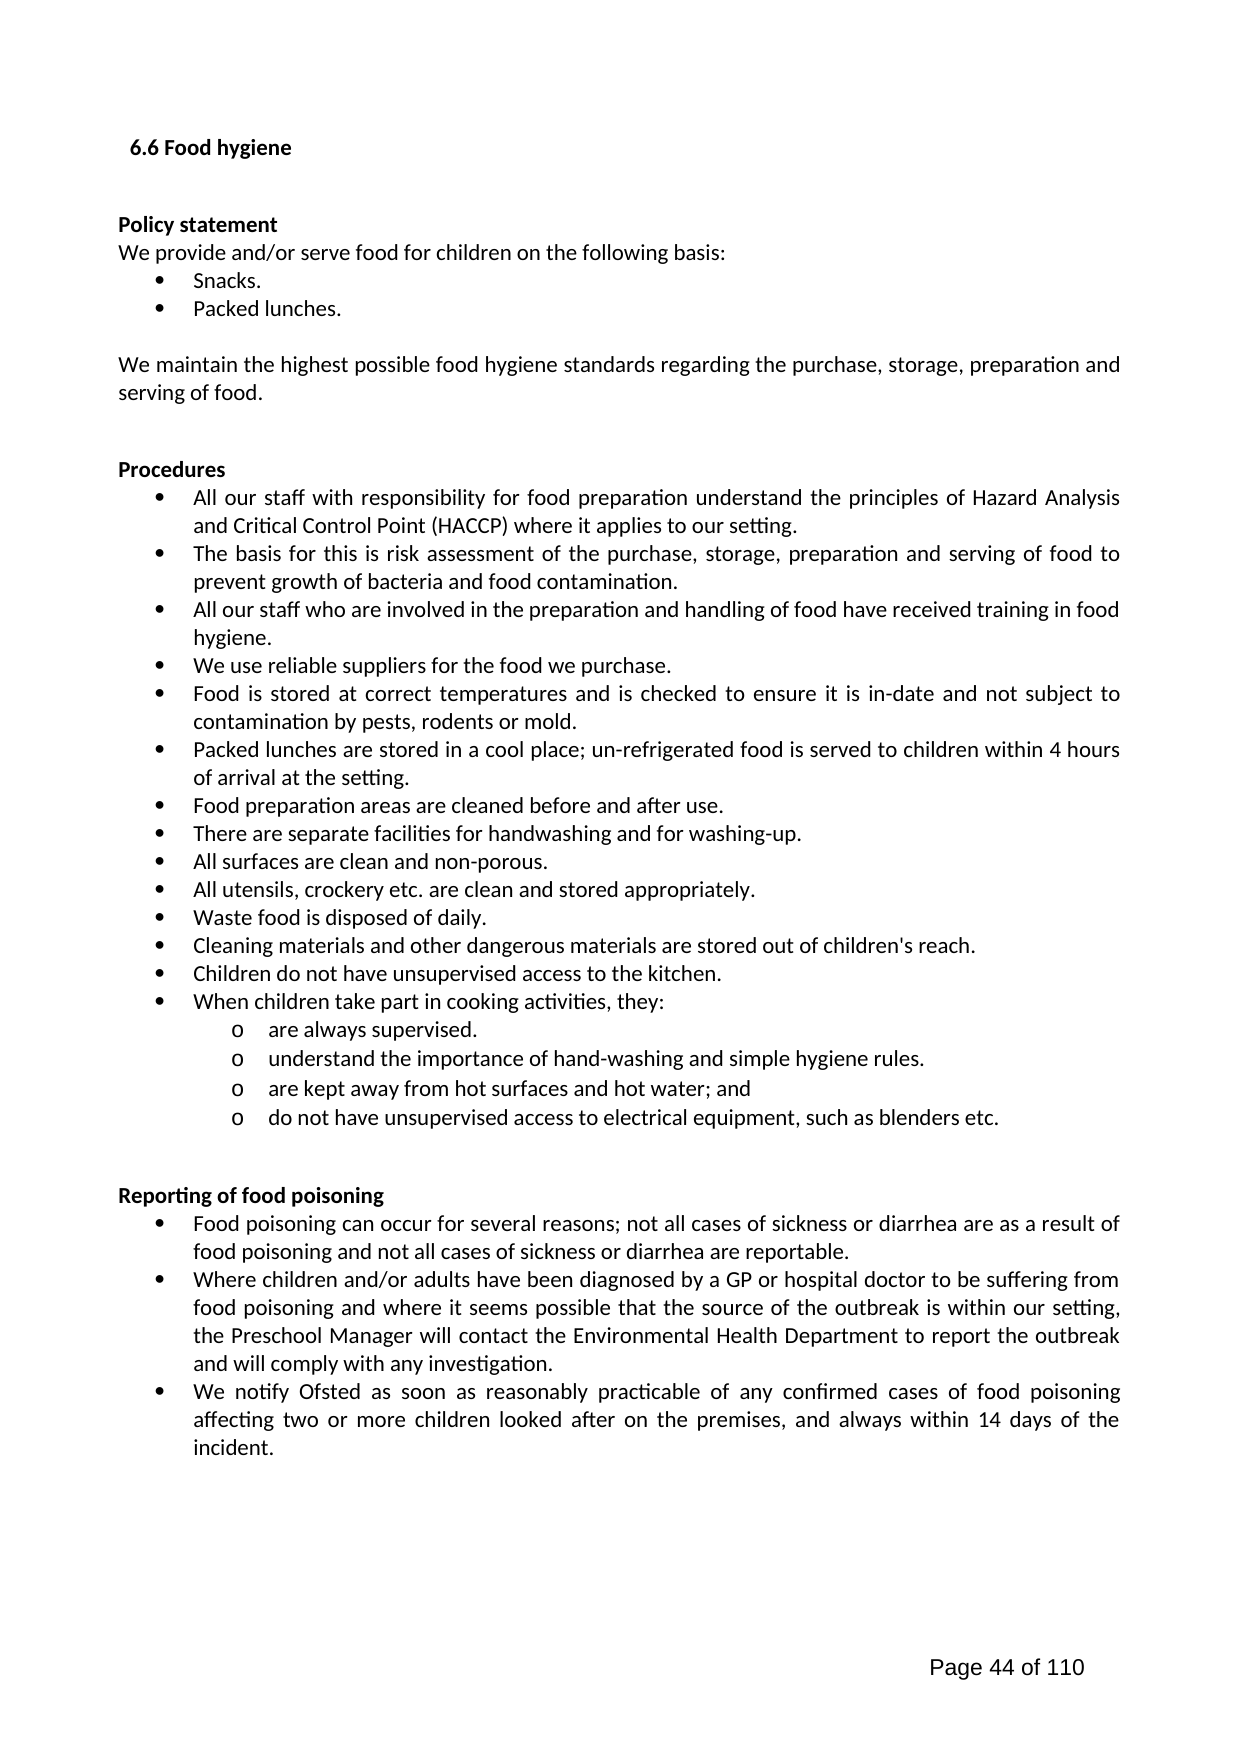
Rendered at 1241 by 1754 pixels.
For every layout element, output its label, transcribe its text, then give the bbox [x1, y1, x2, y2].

list Food poisoning can occur for several reasons; not all cases of sickness or diarrhea are as a result of food poisoning and not all cases of sickness or diarrhea are reportable. [156, 1209, 1122, 1265]
subtitle Reporting of food poisoning [118, 1181, 1122, 1209]
subtitle Policy statement [118, 210, 1122, 238]
list All our staff who are involved in the preparation and handling of food have received training in food hygiene. [156, 595, 1122, 651]
list Waste food is disposed of daily. [156, 903, 1122, 931]
subtitle Procedures [118, 455, 1122, 483]
list are kept away from hot surfaces and hot water; and [231, 1074, 1122, 1103]
text We provide and/or serve food for children on the following basis: [118, 238, 1122, 266]
list When children take part in cooking activities, they: [156, 987, 1122, 1015]
text We maintain the highest possible food hygiene standards regarding the purchase, storage, preparation and serving of food. [118, 350, 1122, 406]
list are always supervised. [231, 1015, 1122, 1044]
list Where children and/or adults have been diagnosed by a GP or hospital doctor to be suffering from food poisoning and where it seems possible that the source of the outbreak is within our setting, the Preschool Manager will contact the Environmental Health Department to report the outbreak and will comply with any investigation. [156, 1265, 1122, 1377]
list Food is stored at correct temperatures and is checked to ensure it is in-date and not subject to contamination by pests, rodents or mold. [156, 679, 1122, 735]
list All utensils, crockery etc. are clean and stored appropriately. [156, 875, 1122, 903]
list There are separate facilities for handwashing and for washing-up. [156, 819, 1122, 847]
list Packed lunches are stored in a cool place; un-refrigerated food is served to children within 4 hours of arrival at the setting. [156, 735, 1122, 791]
list Children do not have unsupervised access to the kitchen. [156, 959, 1122, 987]
subtitle 6.6 Food hygiene [129, 133, 1122, 161]
list Packed lunches. [156, 294, 1122, 322]
list do not have unsupervised access to electrical equipment, such as blenders etc. [231, 1103, 1122, 1132]
list Snacks. [156, 266, 1122, 294]
list We use reliable suppliers for the food we purchase. [156, 651, 1122, 679]
list All surfaces are clean and non-porous. [156, 847, 1122, 875]
list The basis for this is risk assessment of the purchase, storage, preparation and serving of food to prevent growth of bacteria and food contamination. [156, 539, 1122, 595]
list understand the importance of hand-washing and simple hygiene rules. [231, 1044, 1122, 1074]
list Cleaning materials and other dangerous materials are stored out of children's reach. [156, 931, 1122, 959]
list All our staff with responsibility for food preparation understand the principles of Hazard Analysis and Critical Control Point (HACCP) where it applies to our setting. [156, 483, 1122, 539]
list We notify Ofsted as soon as reasonably practicable of any confirmed cases of food poisoning affecting two or more children looked after on the premises, and always within 14 days of the incident. [156, 1377, 1122, 1461]
list Food preparation areas are cleaned before and after use. [156, 791, 1122, 819]
